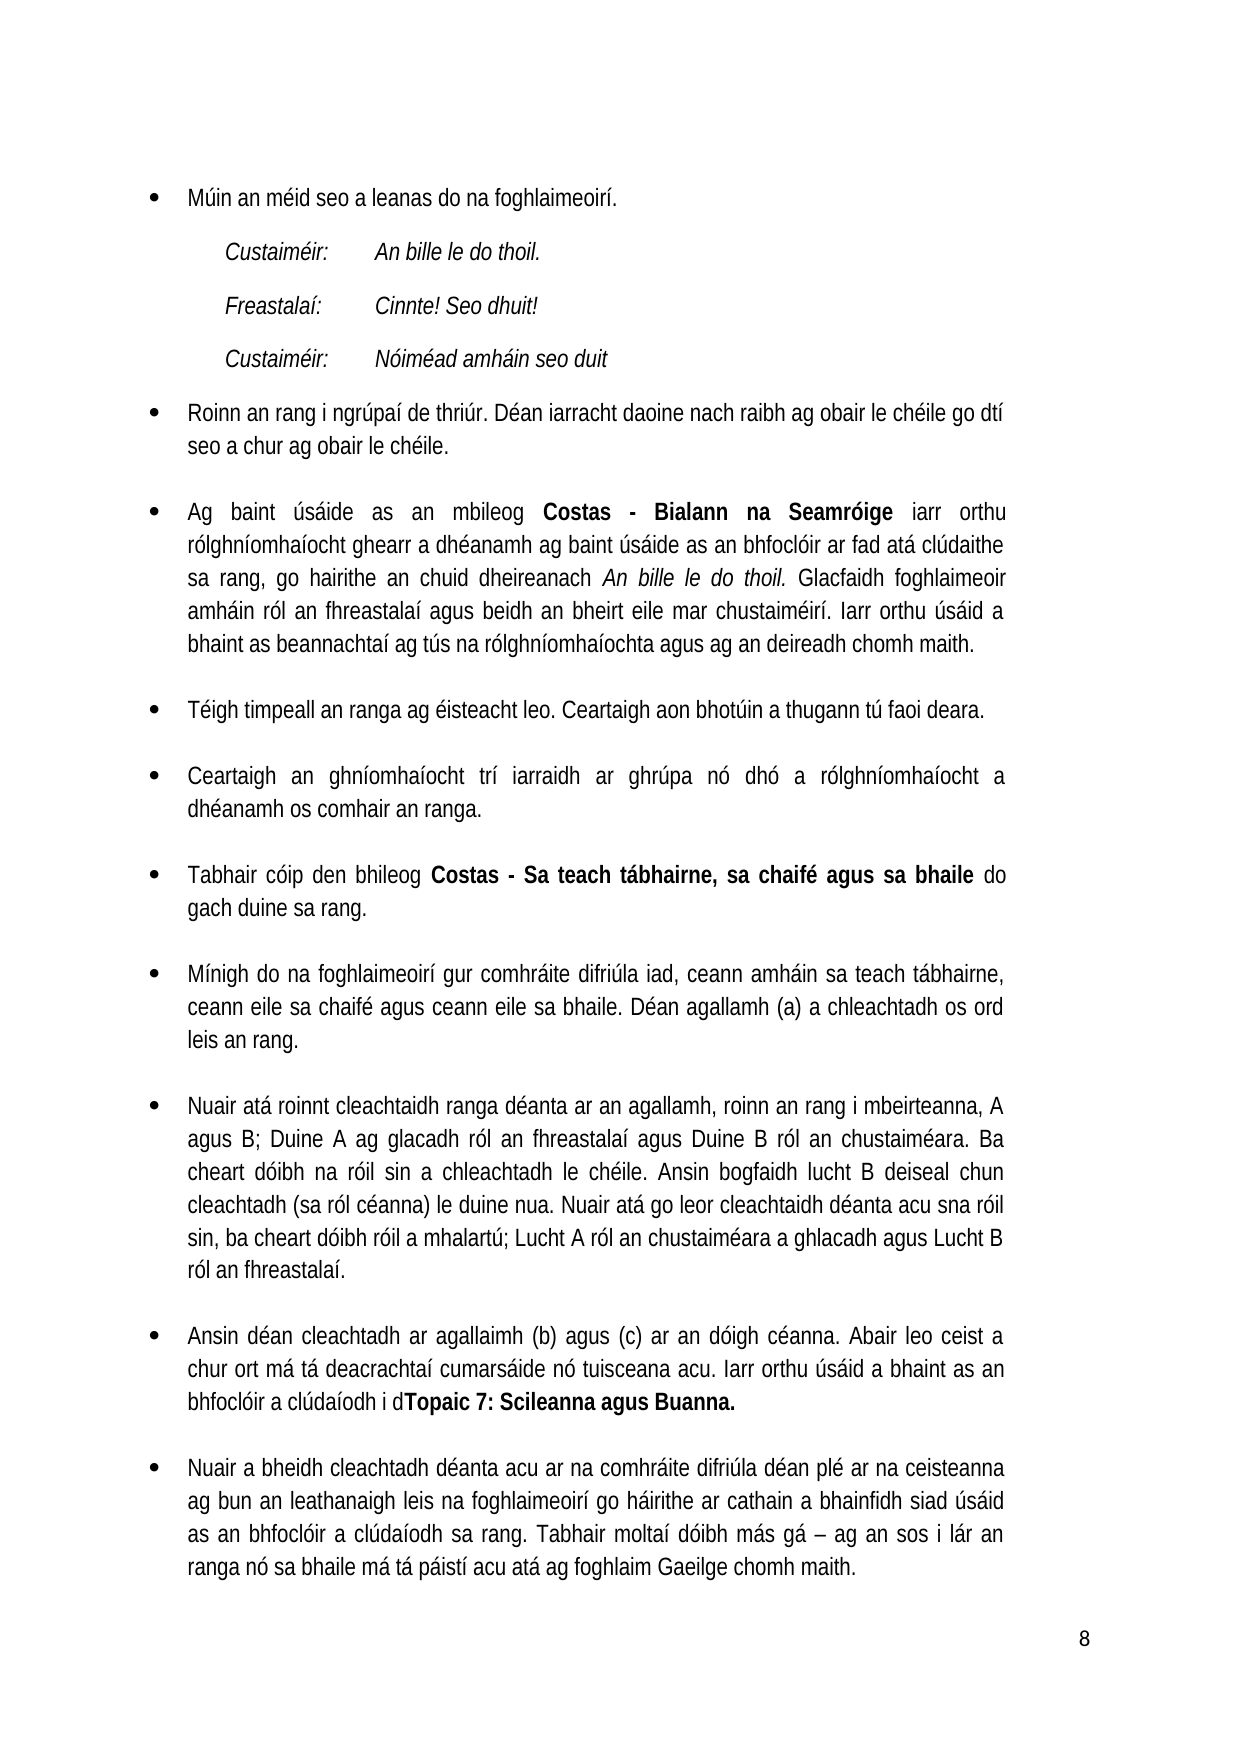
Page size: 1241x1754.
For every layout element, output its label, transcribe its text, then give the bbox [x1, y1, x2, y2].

list Roinn an rang i ngrúpaí de thriúr. Déan iarracht daoine nach raibh ag obair le chéile go dtí seo a chur ag obair le chéile. [150, 398, 1006, 460]
list Ceartaigh an ghníomhaíocht trí iarraidh ar ghrúpa nó dhó a rólghníomhaíocht a dhéanamh os comhair an ranga. [150, 761, 1006, 823]
text Custaiméir: Nóiméad amháin seo duit [150, 344, 1006, 373]
list Nuair atá roinnt cleachtaidh ranga déanta ar an agallamh, roinn an rang i mbeirteanna, A agus B; Duine A ag glacadh ról an fhreastalaí agus Duine B ról an chustaiméara. Ba cheart dóibh na róil sin a chleachtadh le chéile. Ansin bogfaidh lucht B deiseal chun cleachtadh (sa ról céanna) le duine nua. Nuair atá go leor cleachtaidh déanta acu sna róil sin, ba cheart dóibh róil a mhalartú; Lucht A ról an chustaiméara a ghlacadh agus Lucht B ról an fhreastalaí. [150, 1091, 1006, 1284]
list Mínigh do na foghlaimeoirí gur comhráite difriúla iad, ceann amháin sa teach tábhairne, ceann eile sa chaifé agus ceann eile sa bhaile. Déan agallamh (a) a chleachtadh os ord leis an rang. [150, 959, 1006, 1053]
list Nuair a bheidh cleachtadh déanta acu ar na comhráite difriúla déan plé ar na ceisteanna ag bun an leathanaigh leis na foghlaimeoirí go háirithe ar cathain a bhainfidh siad úsáid as an bhfoclóir a clúdaíodh sa rang. Tabhair moltaí dóibh más gá – ag an sos i lár an ranga nó sa bhaile má tá páistí acu atá ag foghlaim Gaeilge chomh maith. [150, 1453, 1006, 1581]
list Téigh timpeall an ranga ag éisteacht leo. Ceartaigh aon bhotúin a thugann tú faoi deara. [150, 695, 1006, 724]
text Custaiméir: An bille le do thoil. [150, 237, 1006, 266]
list Tabhair cóip den bhileog Costas - Sa teach tábhairne, sa chaifé agus sa bhaile do gach duine sa rang. [150, 860, 1006, 922]
list Ag baint úsáide as an mbileog Costas - Bialann na Seamróige iarr orthu rólghníomhaíocht ghearr a dhéanamh ag baint úsáide as an bhfoclóir ar fad atá clúdaithe sa rang, go hairithe an chuid dheireanach An bille le do thoil. Glacfaidh foghlaimeoir amháin ról an fhreastalaí agus beidh an bheirt eile mar chustaiméirí. Iarr orthu úsáid a bhaint as beannachtaí ag tús na rólghníomhaíochta agus ag an deireadh chomh maith. [150, 497, 1006, 658]
list Ansin déan cleachtadh ar agallaimh (b) agus (c) ar an dóigh céanna. Abair leo ceist a chur ort má tá deacrachtaí cumarsáide nó tuisceana acu. Iarr orthu úsáid a bhaint as an bhfoclóir a clúdaíodh i dTopaic 7: Scileanna agus Buanna. [150, 1321, 1006, 1416]
list Múin an méid seo a leanas do na foghlaimeoirí. [150, 183, 1006, 212]
text Freastalaí: Cinnte! Seo dhuit! [150, 291, 1006, 319]
